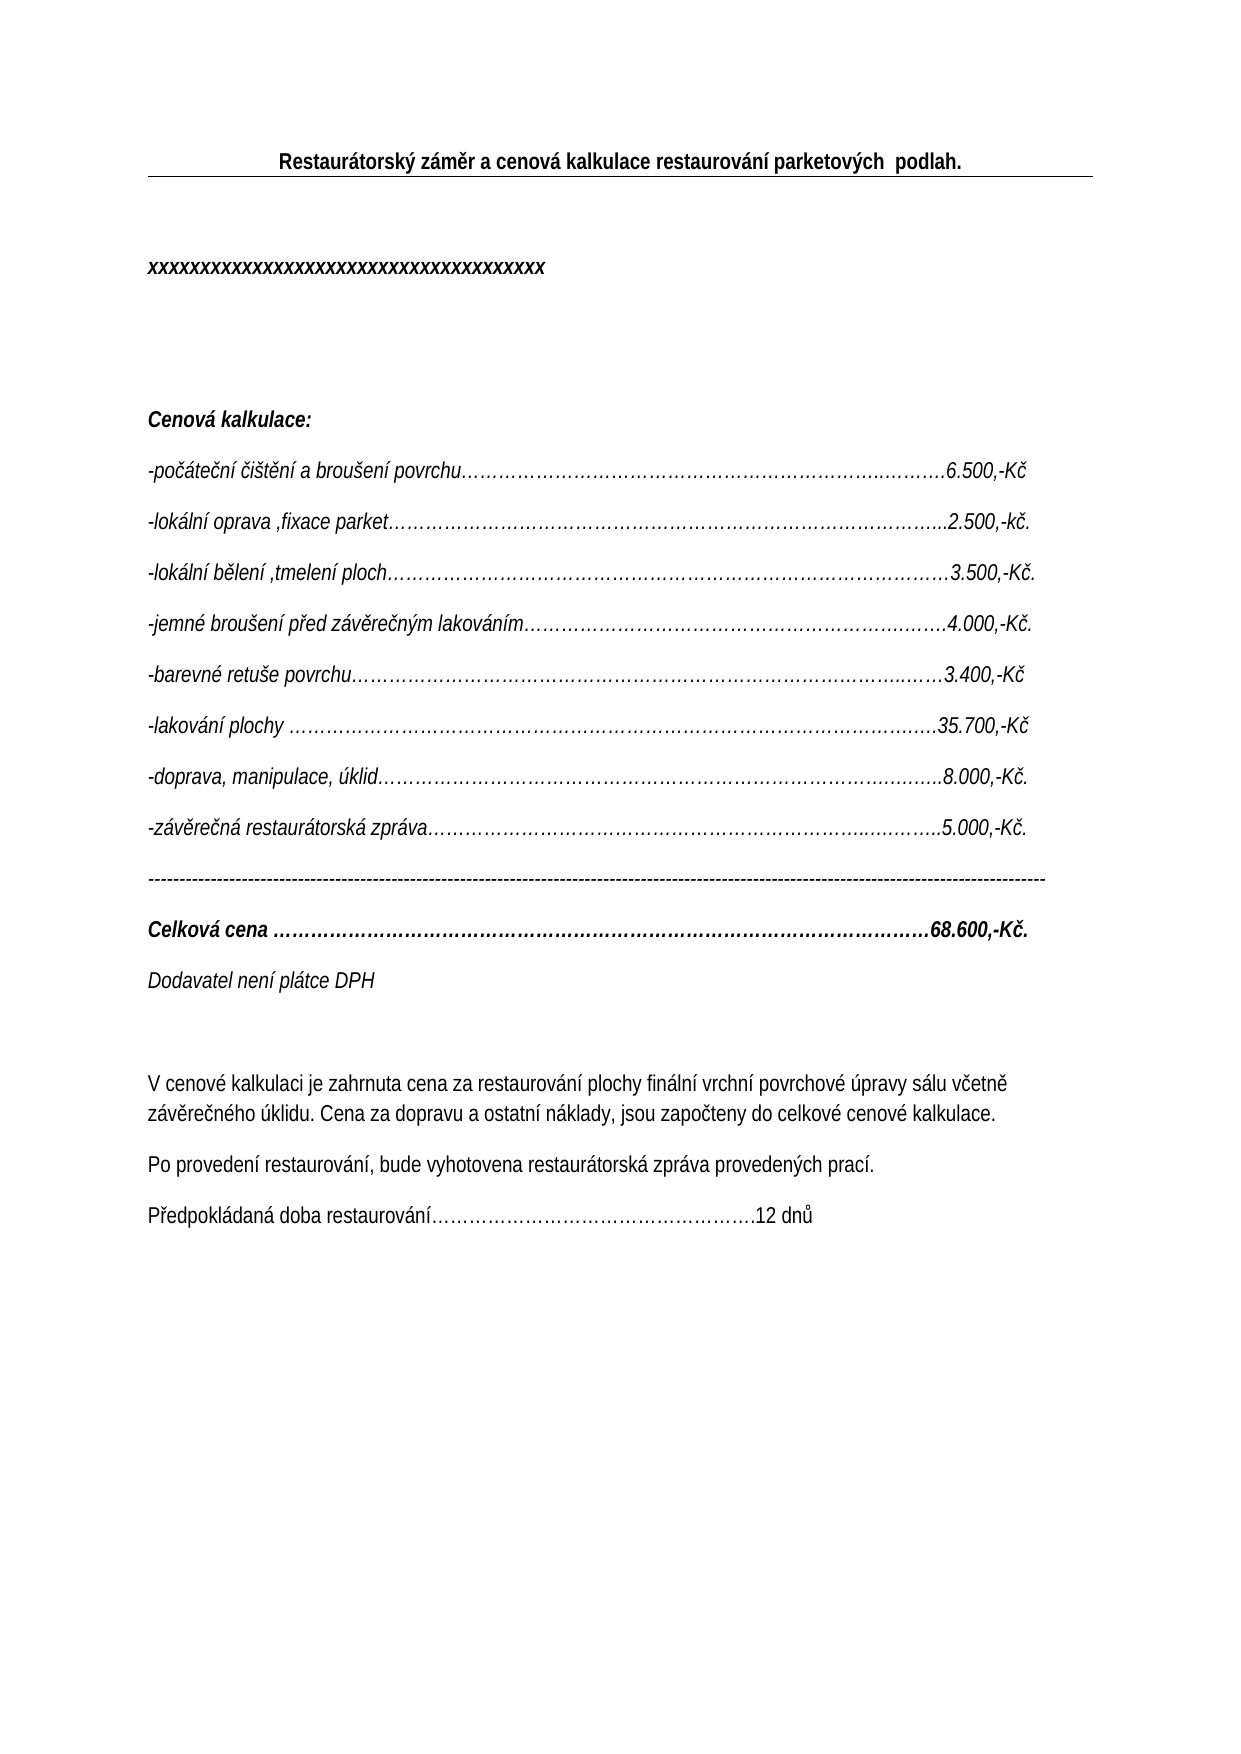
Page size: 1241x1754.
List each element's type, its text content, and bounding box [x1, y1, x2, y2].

text Dodavatel není plátce DPH [148, 967, 1093, 994]
text -barevné retuše povrchu……………………………………………………………………………..……3.400,-Kč [148, 661, 1093, 687]
text Celková cena ……………………………………………………………………………………………68.600,-Kč. [148, 916, 1093, 943]
text -doprava, manipulace, úklid……………………………………………………………………….….…..8.000,-Kč. [148, 763, 1093, 789]
text -jemné broušení před závěrečným lakováním…………………………………………………….…….4.000,-Kč. [148, 610, 1093, 636]
text Předpokládaná doba restaurování…………………………………………….12 dnů [148, 1202, 1093, 1228]
text -lokální oprava ,fixace parket……………………………………………………………………………...2.500,-kč. [148, 508, 1093, 534]
text Po provedení restaurování, bude vyhotovena restaurátorská zpráva provedených prací. [148, 1151, 1093, 1177]
text ------------------------------------------------------------------------------------------------------------------------------------------------ [148, 865, 1093, 892]
text -lakování plochy ……………………………………………………………………………………….….35.700,-Kč [148, 712, 1093, 738]
text -počáteční čištění a broušení povrchu…………………………………………………………..……….6.500,-Kč [148, 457, 1093, 483]
text Cenová kalkulace: [148, 406, 1093, 432]
text xxxxxxxxxxxxxxxxxxxxxxxxxxxxxxxxxxxxxx [148, 253, 1093, 279]
text V cenové kalkulaci je zahrnuta cena za restaurování plochy finální vrchní povrchové úpravy sálu včetně závěrečného úklidu. Cena za dopravu a ostatní náklady, jsou započteny do celkové cenové kalkulace. [148, 1069, 1093, 1126]
text -lokální bělení ,tmelení ploch………………………………………………………………………………3.500,-Kč. [148, 559, 1093, 585]
text -závěrečná restaurátorská zpráva……………………………………………………………..….……..5.000,-Kč. [148, 814, 1093, 841]
text Restaurátorský záměr a cenová kalkulace restaurování parketových podlah. [148, 148, 1093, 176]
